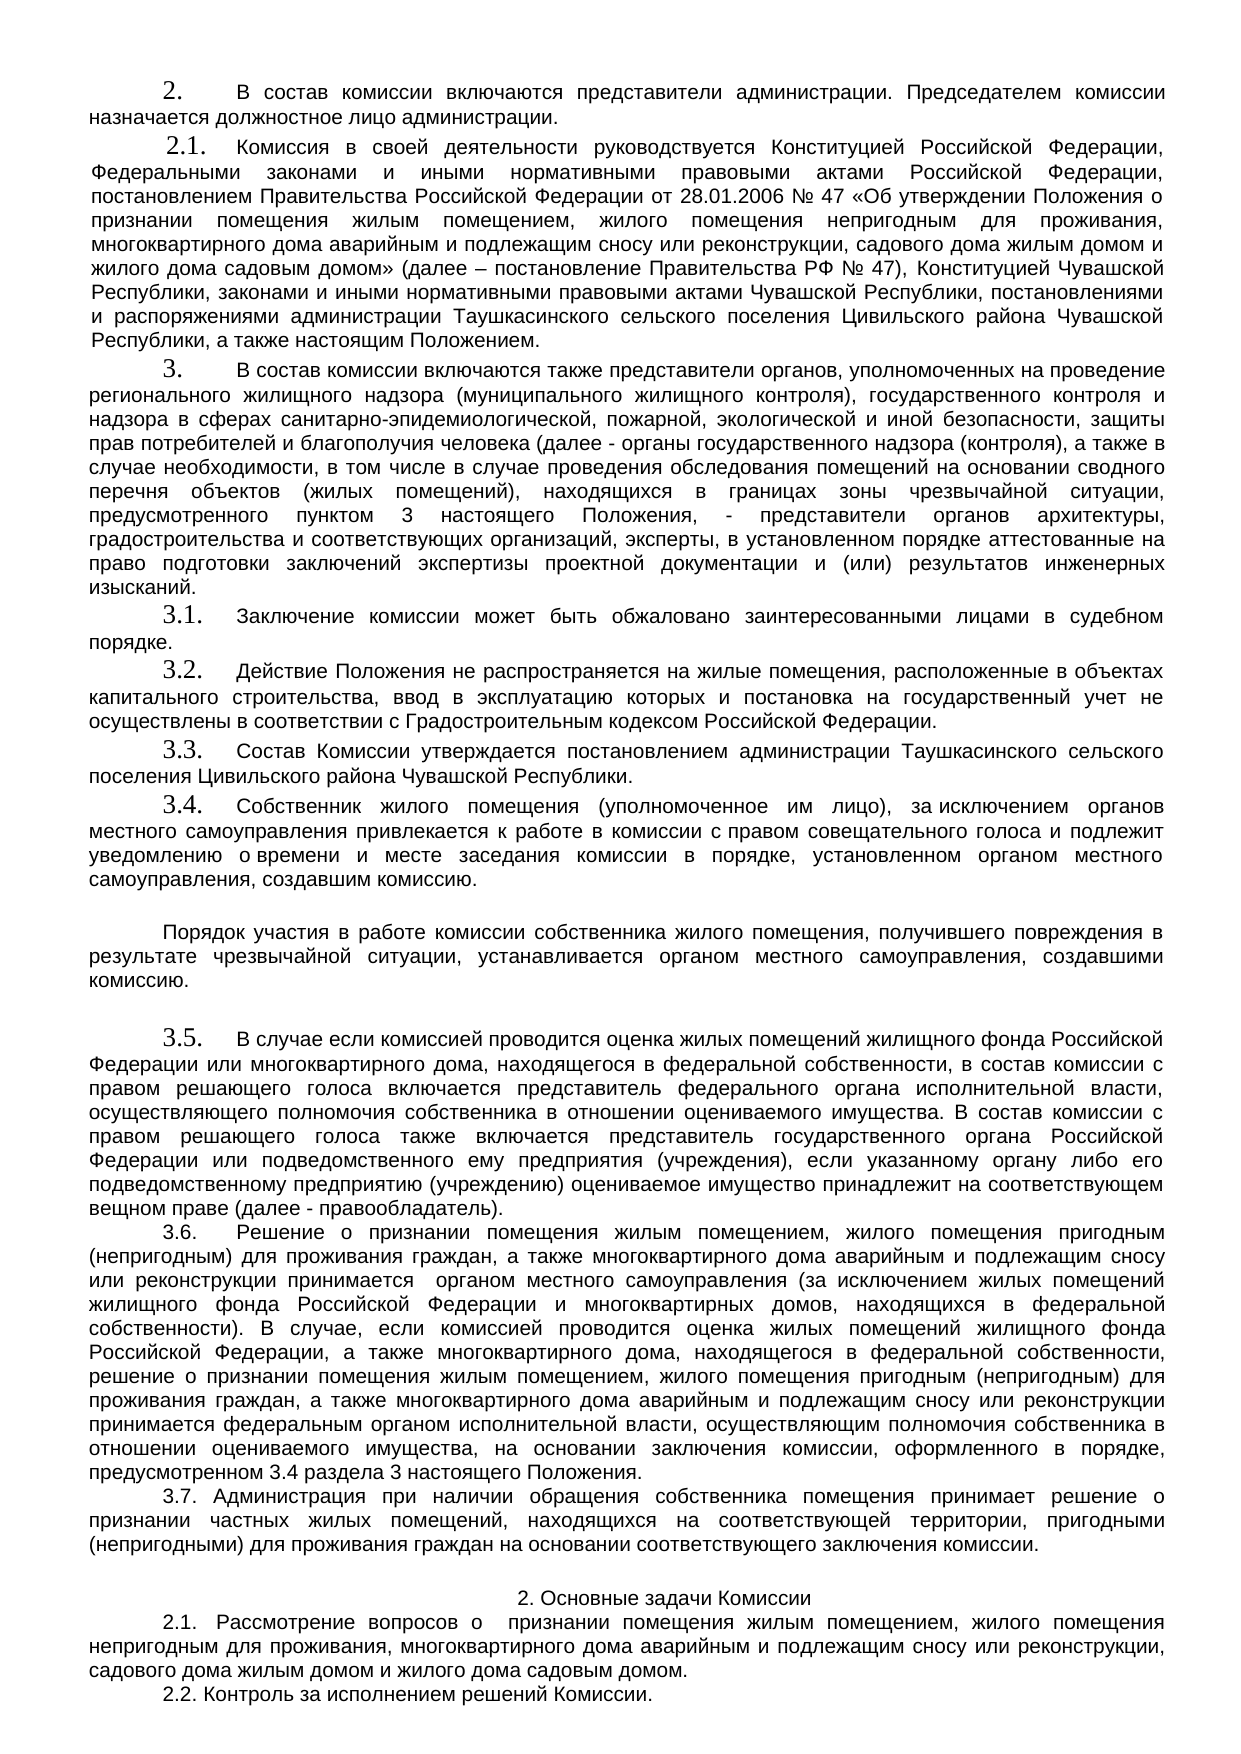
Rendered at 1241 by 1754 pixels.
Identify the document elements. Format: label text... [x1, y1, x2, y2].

text 2.2. Контроль за исполнением решений Комиссии. [89, 1682, 1166, 1706]
text 3.7. Администрация при наличии обращения собственника помещения принимает решение о признании частных жилых помещений, находящихся на соответствующей территории, пригодными (непригодными) для проживания граждан на основании соответствующего заключения комиссии. [89, 1483, 1166, 1555]
list В состав комиссии включаются представители администрации. Председателем комиссии назначается должностное лицо администрации. [89, 74, 1166, 129]
text 2. Основные задачи Комиссии [89, 1586, 1166, 1610]
list Собственник жилого помещения (уполномоченное им лицо), за исключением органов местного самоуправления привлекается к работе в комиссии с правом совещательного голоса и подлежит уведомлению о времени и месте заседания комиссии в порядке, установленном органом местного самоуправления, создавшим комиссию. [89, 788, 1164, 891]
list Заключение комиссии может быть обжаловано заинтересованными лицами в судебном порядке. [89, 598, 1164, 654]
text Порядок участия в работе комиссии собственника жилого помещения, получившего повреждения в результате чрезвычайной ситуации, устанавливается органом местного самоуправления, создавшими комиссию. [89, 920, 1164, 992]
list Действие Положения не распространяется на жилые помещения, расположенные в объектах капитального строительства, ввод в эксплуатацию которых и постановка на государственный учет не осуществлены в соответствии с Градостроительным кодексом Российской Федерации. [89, 654, 1164, 733]
list Состав Комиссии утверждается постановлением администрации Таушкасинского сельского поселения Цивильского района Чувашской Республики. [89, 733, 1164, 788]
list В случае если комиссией проводится оценка жилых помещений жилищного фонда Российской Федерации или многоквартирного дома, находящегося в федеральной собственности, в состав комиссии с правом решающего голоса включается представитель федерального органа исполнительной власти, осуществляющего полномочия собственника в отношении оцениваемого имущества. В состав комиссии с правом решающего голоса также включается представитель государственного органа Российской Федерации или подведомственного ему предприятия (учреждения), если указанному органу либо его подведомственному предприятию (учреждению) оцениваемое имущество принадлежит на соответствующем вещном праве (далее - правообладатель). [89, 1021, 1164, 1220]
list В состав комиссии включаются также представители органов, уполномоченных на проведение регионального жилищного надзора (муниципального жилищного контроля), государственного контроля и надзора в сферах санитарно-эпидемиологической, пожарной, экологической и иной безопасности, защиты прав потребителей и благополучия человека (далее - органы государственного надзора (контроля), а также в случае необходимости, в том числе в случае проведения обследования помещений на основании сводного перечня объектов (жилых помещений), находящихся в границах зоны чрезвычайной ситуации, предусмотренного пунктом 3 настоящего Положения, - представители органов архитектуры, градостроительства и соответствующих организаций, эксперты, в установленном порядке аттестованные на право подготовки заключений экспертизы проектной документации и (или) результатов инженерных изысканий. [89, 352, 1166, 598]
list Решение о признании помещения жилым помещением, жилого помещения пригодным (непригодным) для проживания граждан, а также многоквартирного дома аварийным и подлежащим сносу или реконструкции принимается органом местного самоуправления (за исключением жилых помещений жилищного фонда Российской Федерации и многоквартирных домов, находящихся в федеральной собственности). В случае, если комиссией проводится оценка жилых помещений жилищного фонда Российской Федерации, а также многоквартирного дома, находящегося в федеральной собственности, решение о признании помещения жилым помещением, жилого помещения пригодным (непригодным) для проживания граждан, а также многоквартирного дома аварийным и подлежащим сносу или реконструкции принимается федеральным органом исполнительной власти, осуществляющим полномочия собственника в отношении оцениваемого имущества, на основании заключения комиссии, оформленного в порядке, предусмотренном 3.4 раздела 3 настоящего Положения. [89, 1220, 1166, 1483]
text 2.1. Рассмотрение вопросов о признании помещения жилым помещением, жилого помещения непригодным для проживания, многоквартирного дома аварийным и подлежащим сносу или реконструкции, садового дома жилым домом и жилого дома садовым домом. [89, 1610, 1166, 1682]
list Комиссия в своей деятельности руководствуется Конституцией Российской Федерации, Федеральными законами и иными нормативными правовыми актами Российской Федерации, постановлением Правительства Российской Федерации от 28.01.2006 № 47 «Об утверждении Положения о признании помещения жилым помещением, жилого помещения непригодным для проживания, многоквартирного дома аварийным и подлежащим сносу или реконструкции, садового дома жилым домом и жилого дома садовым домом» (далее – постановление Правительства РФ № 47), Конституцией Чувашской Республики, законами и иными нормативными правовыми актами Чувашской Республики, постановлениями и распоряжениями администрации Таушкасинского сельского поселения Цивильского района Чувашской Республики, а также настоящим Положением. [91, 129, 1164, 352]
